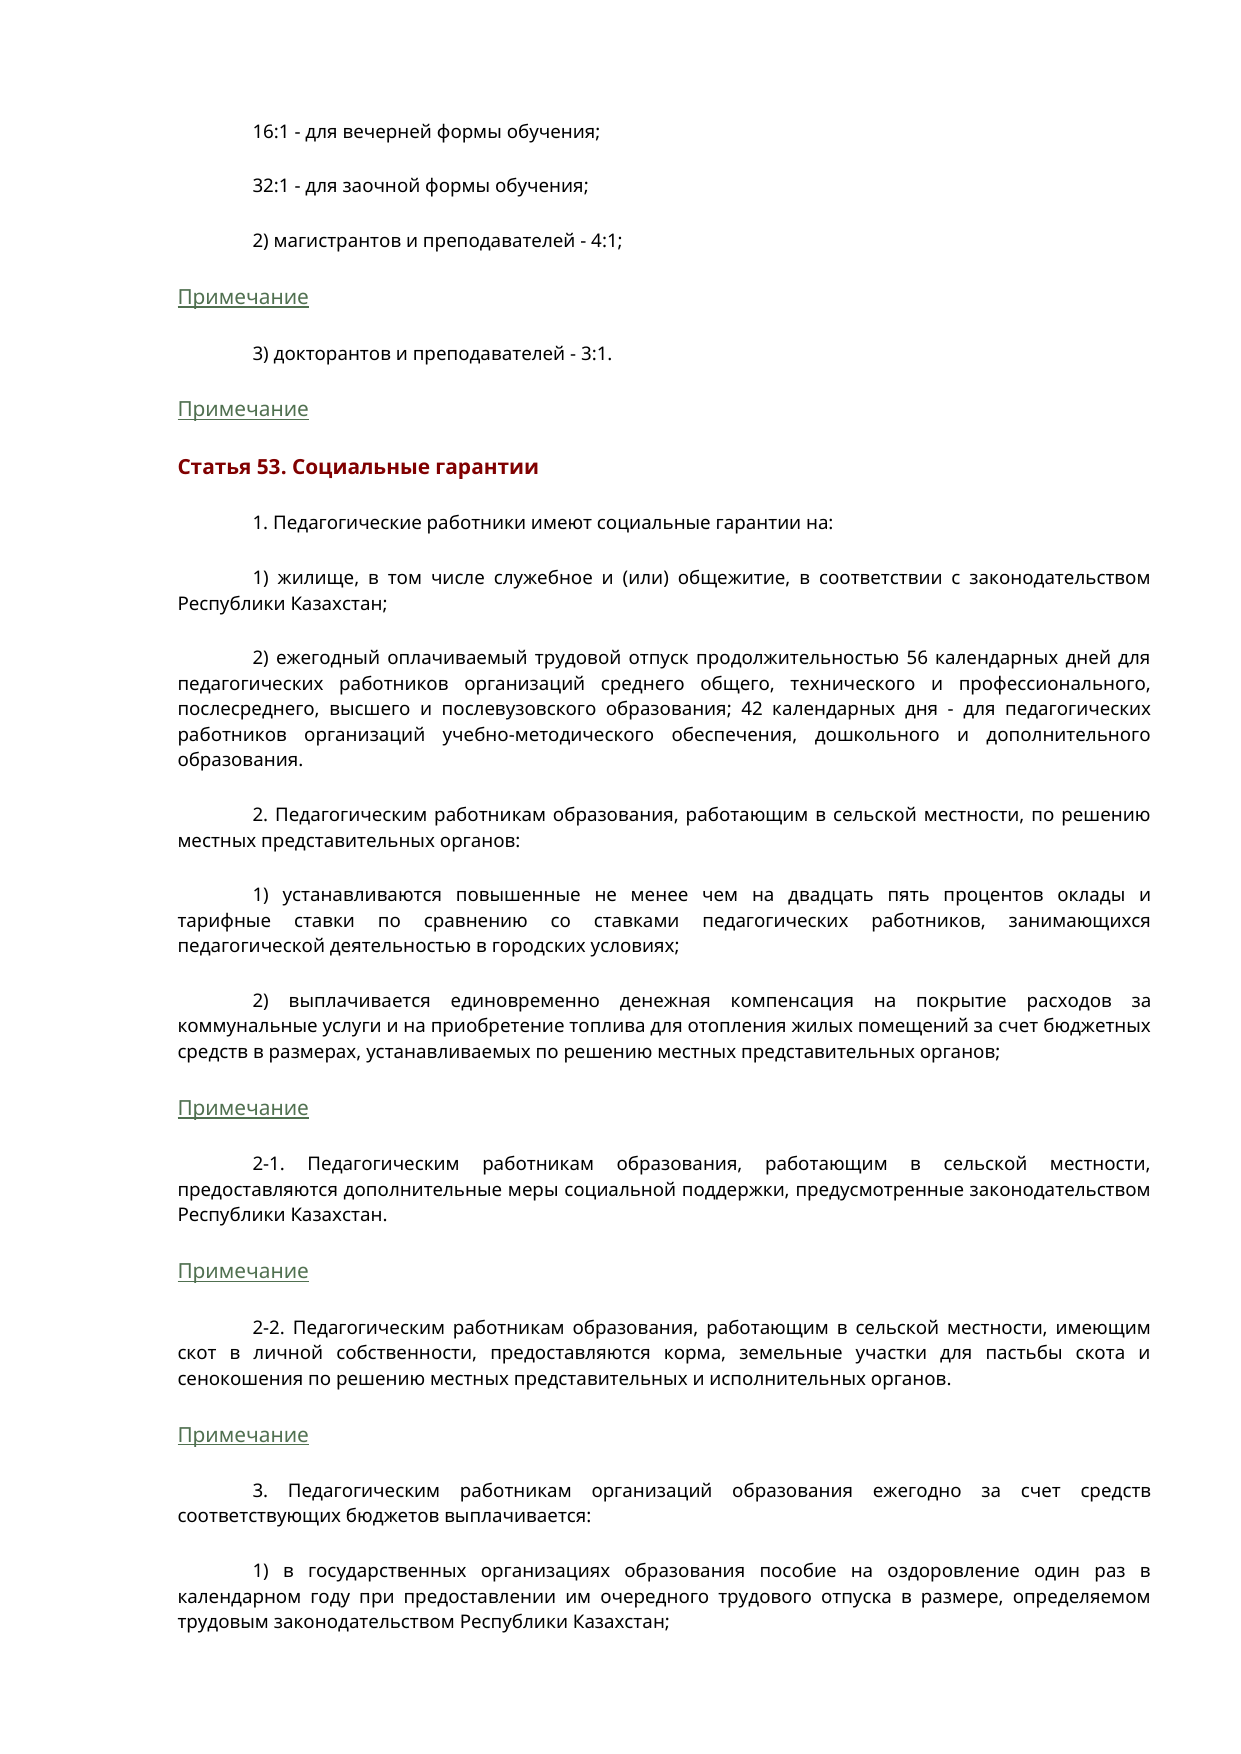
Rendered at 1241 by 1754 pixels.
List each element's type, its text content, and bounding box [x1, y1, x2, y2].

text 16:1 - для вечерней формы обучения; [177, 118, 1152, 144]
text Примечание [177, 1093, 1152, 1121]
text 3. Педагогическим работникам организаций образования ежегодно за счет средств соответствующих бюджетов выплачивается: [177, 1477, 1152, 1528]
text Примечание [177, 1420, 1152, 1448]
text Примечание [177, 282, 1152, 311]
text 1) жилище, в том числе служебное и (или) общежитие, в соответствии с законодательством Республики Казахстан; [177, 564, 1152, 615]
text Примечание [177, 1256, 1152, 1285]
text 2-2. Педагогическим работникам образования, работающим в сельской местности, имеющим скот в личной собственности, предоставляются корма, земельные участки для пастьбы скота и сенокошения по решению местных представительных и исполнительных органов. [177, 1314, 1152, 1391]
text 32:1 - для заочной формы обучения; [177, 173, 1152, 198]
text 2) магистрантов и преподавателей - 4:1; [177, 227, 1152, 253]
text 2) выплачивается единовременно денежная компенсация на покрытие расходов за коммунальные услуги и на приобретение топлива для отопления жилых помещений за счет бюджетных средств в размерах, устанавливаемых по решению местных представительных органов; [177, 987, 1152, 1064]
text Примечание [177, 394, 1152, 423]
text 1) устанавливаются повышенные не менее чем на двадцать пять процентов оклады и тарифные ставки по сравнению со ставками педагогических работников, занимающихся педагогической деятельностью в городских условиях; [177, 882, 1152, 958]
text 1) в государственных организациях образования пособие на оздоровление один раз в календарном году при предоставлении им очередного трудового отпуска в размере, определяемом трудовым законодательством Республики Казахстан; [177, 1557, 1152, 1634]
text 2) ежегодный оплачиваемый трудовой отпуск продолжительностью 56 календарных дней для педагогических работников организаций среднего общего, технического и профессионального, послесреднего, высшего и послевузовского образования; 42 календарных дня - для педагогических работников организаций учебно-методического обеспечения, дошкольного и дополнительного образования. [177, 644, 1152, 772]
text 3) докторантов и преподавателей - 3:1. [177, 340, 1152, 365]
text Статья 53. Социальные гарантии [177, 452, 1152, 481]
text 2-1. Педагогическим работникам образования, работающим в сельской местности, предоставляются дополнительные меры социальной поддержки, предусмотренные законодательством Республики Казахстан. [177, 1151, 1152, 1227]
text 1. Педагогические работники имеют социальные гарантии на: [177, 510, 1152, 535]
text 2. Педагогическим работникам образования, работающим в сельской местности, по решению местных представительных органов: [177, 801, 1152, 852]
